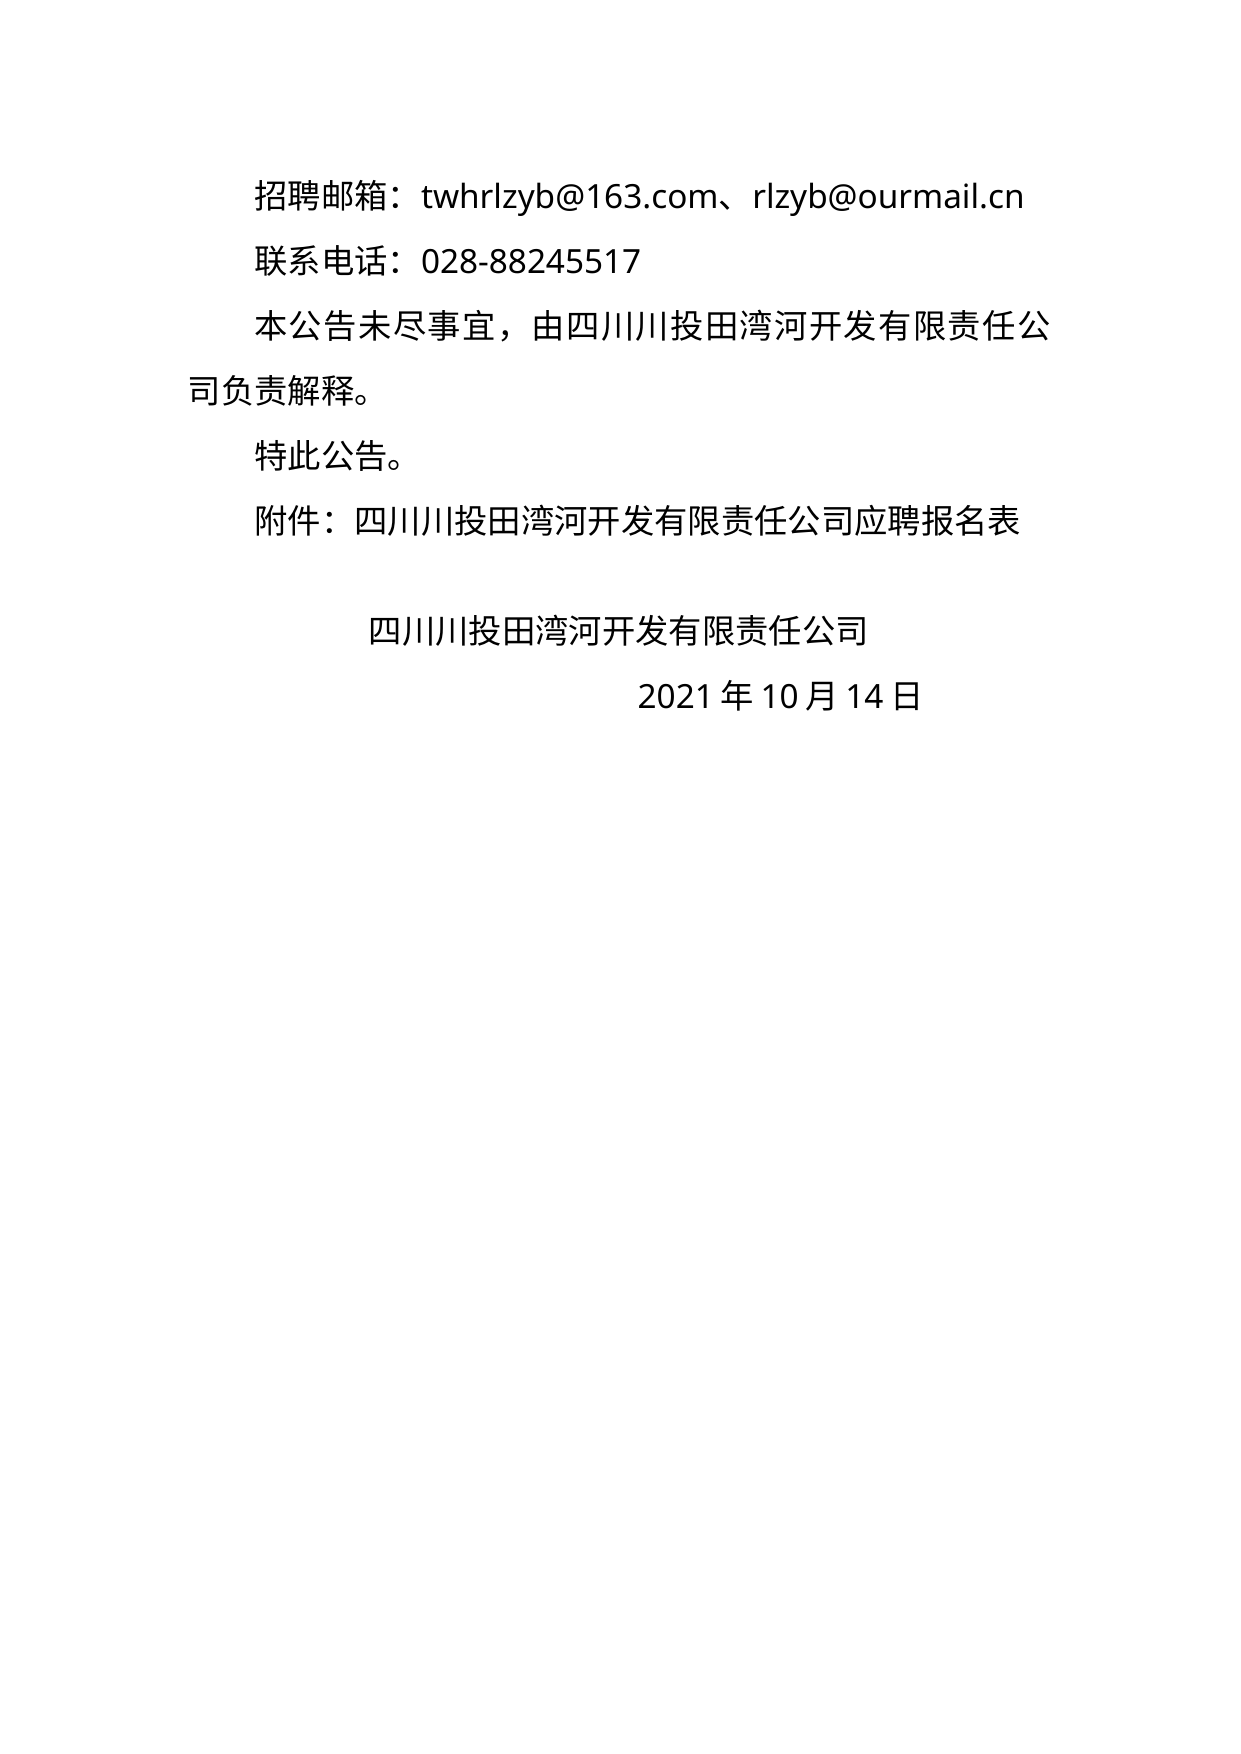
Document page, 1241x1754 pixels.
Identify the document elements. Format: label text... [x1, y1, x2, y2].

text 本公告未尽事宜，由四川川投田湾河开发有限责任公司负责解释。 [187, 292, 1053, 422]
text 联系电话：028-88245517 [187, 227, 1053, 292]
text 2021年10月14日 [187, 662, 1053, 727]
text 四川川投田湾河开发有限责任公司 [187, 597, 1053, 662]
text 特此公告。 [187, 422, 1053, 487]
text 附件：四川川投田湾河开发有限责任公司应聘报名表 [187, 487, 1053, 552]
text 招聘邮箱：twhrlzyb@163.com、rlzyb@ourmail.cn [187, 162, 1053, 227]
